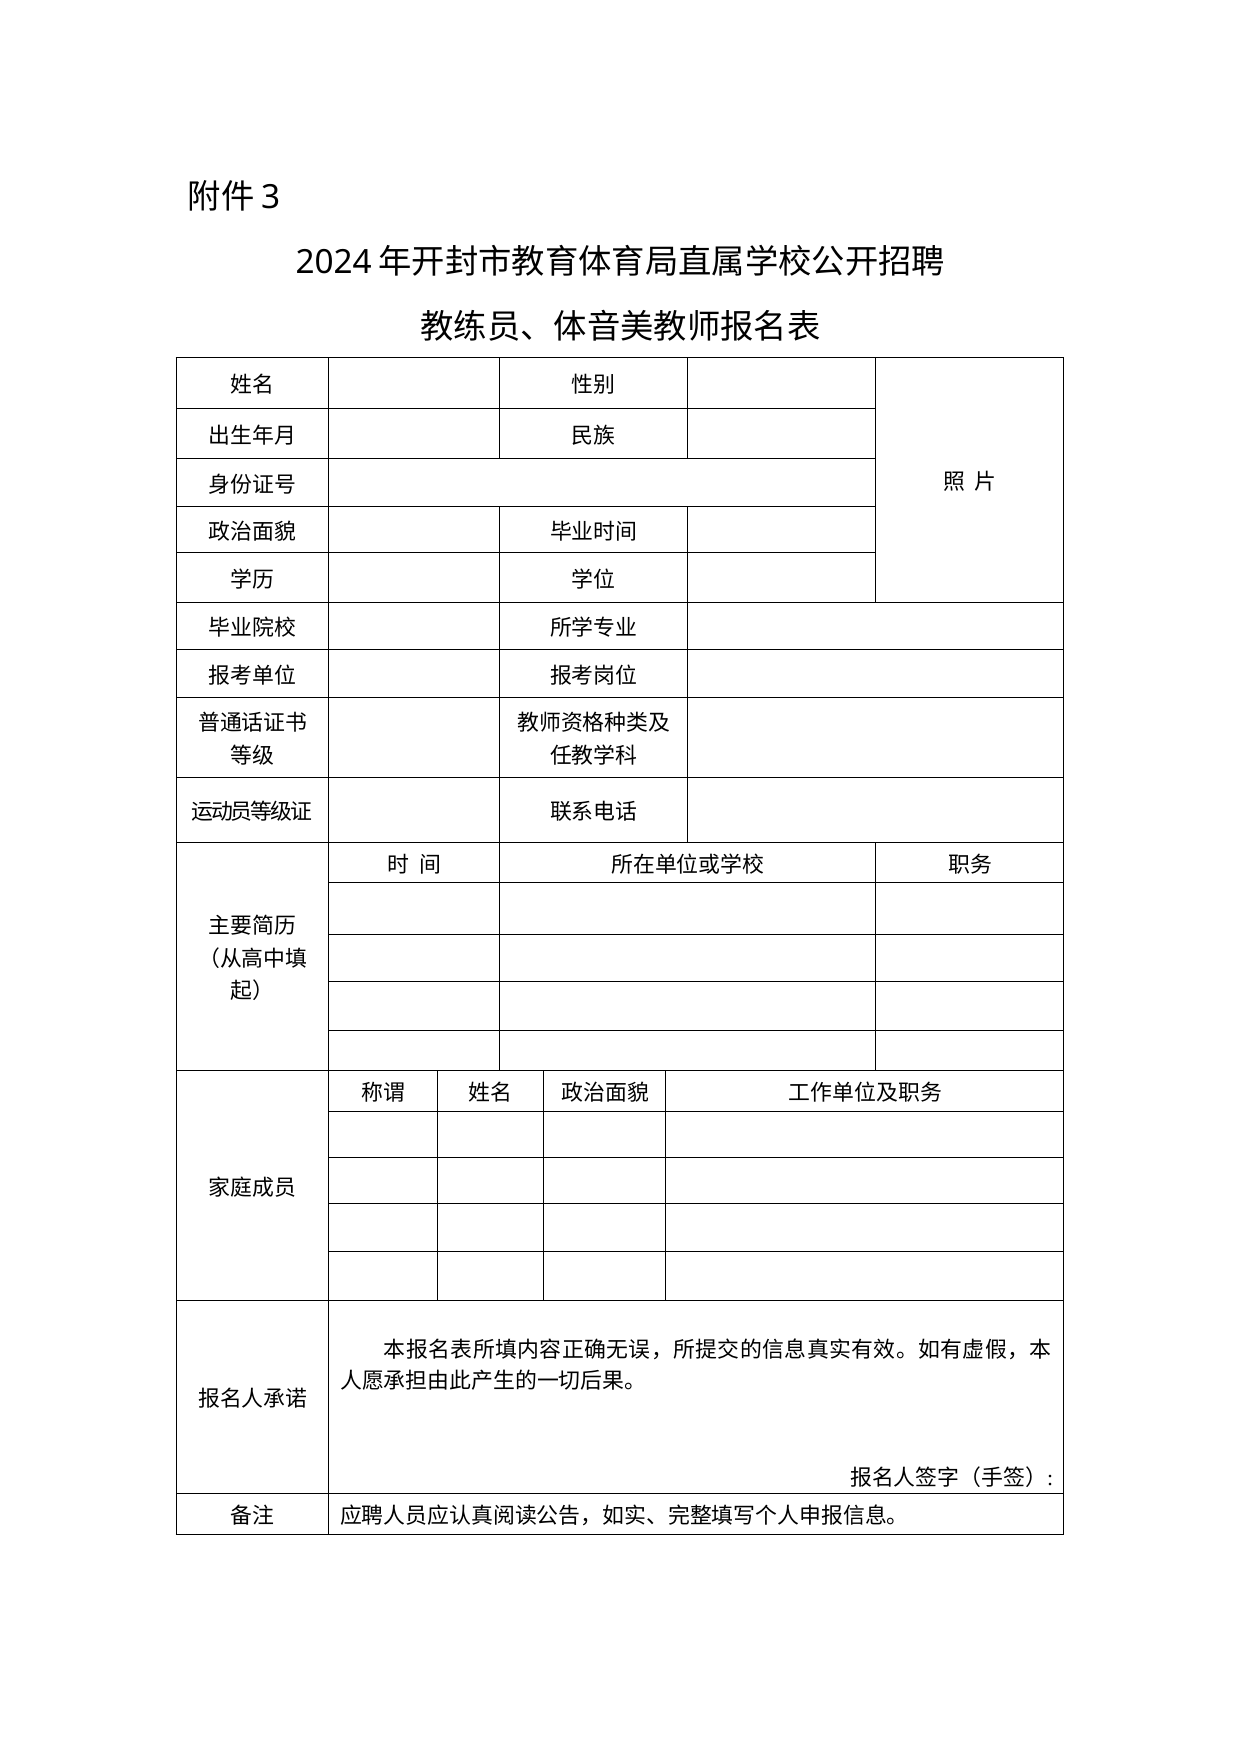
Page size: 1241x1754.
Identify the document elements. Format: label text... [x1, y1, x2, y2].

table_cell [544, 1252, 665, 1300]
table_cell [329, 1031, 499, 1070]
table_cell 学位 [500, 553, 687, 602]
table_cell [688, 650, 1063, 697]
table_cell [329, 883, 499, 934]
table_cell [666, 1204, 1063, 1251]
table_cell 称谓 [329, 1071, 437, 1111]
table_cell [500, 883, 875, 934]
table_cell 报考岗位 [500, 650, 687, 697]
table_cell 主要简历 （从高中填起） [177, 843, 328, 1070]
table_cell [688, 698, 1063, 777]
table_cell [500, 1031, 875, 1070]
table_cell 政治面貌 [544, 1071, 665, 1111]
table_cell [544, 1112, 665, 1157]
table_header 照 片 [876, 358, 1063, 602]
table_cell [329, 409, 499, 458]
table_header 姓名 [177, 358, 328, 408]
table_cell [688, 507, 875, 552]
table_header 性别 [500, 358, 687, 408]
table_cell [666, 1112, 1063, 1157]
table_cell [544, 1158, 665, 1203]
table_cell [688, 553, 875, 602]
table_cell 民族 [500, 409, 687, 458]
table_cell 毕业院校 [177, 603, 328, 649]
table_cell [329, 459, 875, 506]
text 教练员、体音美教师报名表 [187, 292, 1053, 357]
table_cell 普通话证书等级 [177, 698, 328, 777]
table_cell [438, 1158, 543, 1203]
text 附件3 [187, 162, 1053, 227]
table_cell [544, 1204, 665, 1251]
table_cell [329, 698, 499, 777]
table_cell [329, 1112, 437, 1157]
table_cell 姓名 [438, 1071, 543, 1111]
table_cell 身份证号 [177, 459, 328, 506]
table_cell [876, 935, 1063, 981]
table_cell 时 间 [329, 843, 499, 882]
table_cell 报考单位 [177, 650, 328, 697]
table_cell 职务 [876, 843, 1063, 882]
table_cell 教师资格种类及任教学科 [500, 698, 687, 777]
table_cell [329, 982, 499, 1030]
table_cell [688, 409, 875, 458]
table_cell [329, 1252, 437, 1300]
table_cell 联系电话 [500, 778, 687, 842]
table_cell [876, 982, 1063, 1030]
table_cell 所学专业 [500, 603, 687, 649]
table_cell [438, 1252, 543, 1300]
table_cell [438, 1112, 543, 1157]
table_cell [688, 603, 1063, 649]
table_cell [329, 935, 499, 981]
table_cell 工作单位及职务 [666, 1071, 1063, 1111]
table_cell [666, 1158, 1063, 1203]
text 2024年开封市教育体育局直属学校公开招聘 [187, 227, 1053, 292]
table_cell [329, 1158, 437, 1203]
table_cell [329, 650, 499, 697]
table_header [688, 358, 875, 408]
table_cell [438, 1204, 543, 1251]
table_cell [500, 935, 875, 981]
table_cell [500, 982, 875, 1030]
table_cell 所在单位或学校 [500, 843, 875, 882]
table_cell 报名人承诺 [177, 1301, 328, 1492]
table_cell [329, 778, 499, 842]
table_cell 运动员等级证 [177, 778, 328, 842]
table_cell 毕业时间 [500, 507, 687, 552]
table_cell 本报名表所填内容正确无误，所提交的信息真实有效。如有虚假，本人愿承担由此产生的一切后果。 报名人签字（手签）: [329, 1301, 1063, 1492]
table_header [329, 358, 499, 408]
table_cell [876, 1031, 1063, 1070]
table_cell [329, 507, 499, 552]
table_cell 学历 [177, 553, 328, 602]
table_cell 政治面貌 [177, 507, 328, 552]
table_cell [329, 603, 499, 649]
table_cell [666, 1252, 1063, 1300]
table_cell 备注 [177, 1494, 328, 1534]
table_cell [329, 1204, 437, 1251]
table_cell [688, 778, 1063, 842]
table_cell [876, 883, 1063, 934]
table_cell 应聘人员应认真阅读公告，如实、完整填写个人申报信息。 [329, 1494, 1063, 1534]
table_cell [329, 553, 499, 602]
table_cell 出生年月 [177, 409, 328, 458]
table_cell 家庭成员 [177, 1071, 328, 1300]
